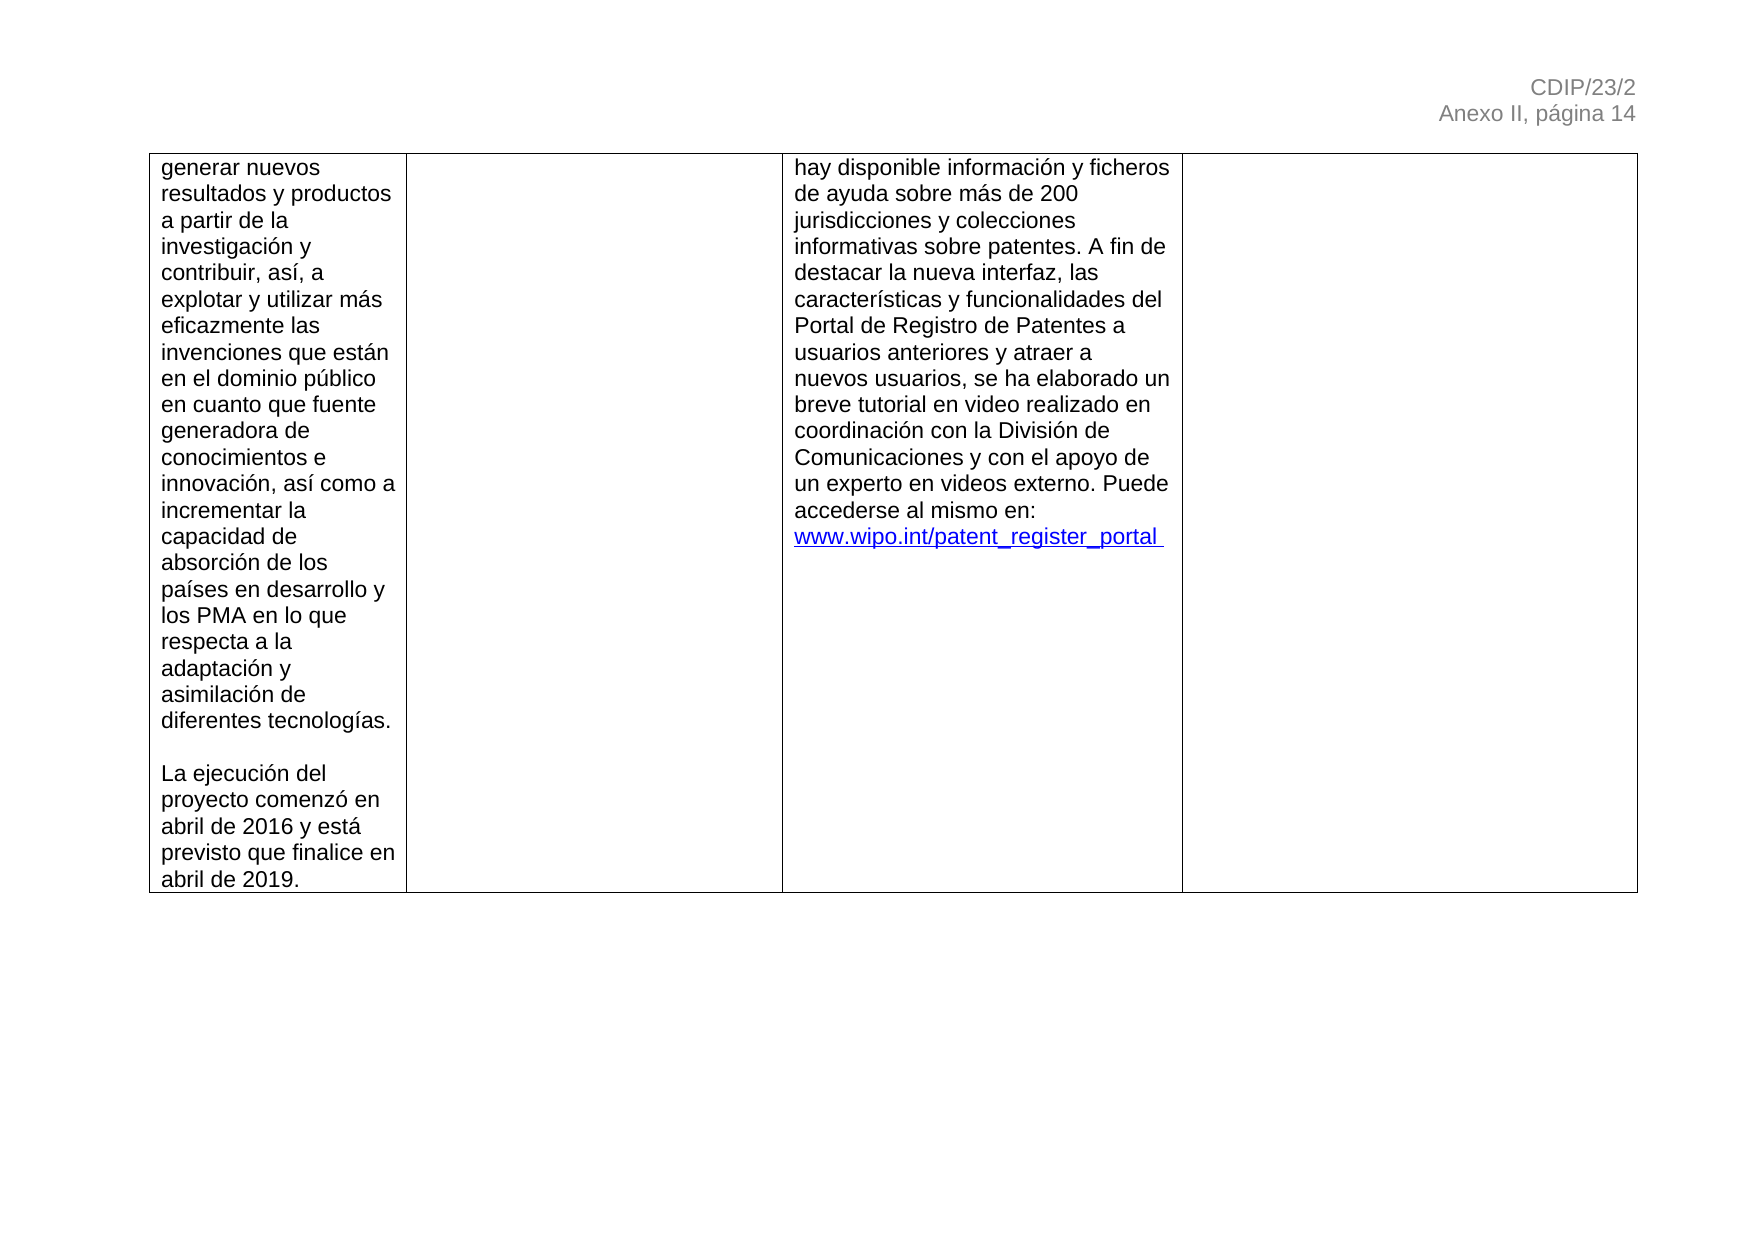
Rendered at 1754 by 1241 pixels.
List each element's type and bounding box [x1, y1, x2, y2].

table_cell [783, 154, 1182, 892]
table_cell [150, 154, 406, 892]
table_cell [1183, 154, 1637, 892]
table_cell [407, 154, 782, 892]
